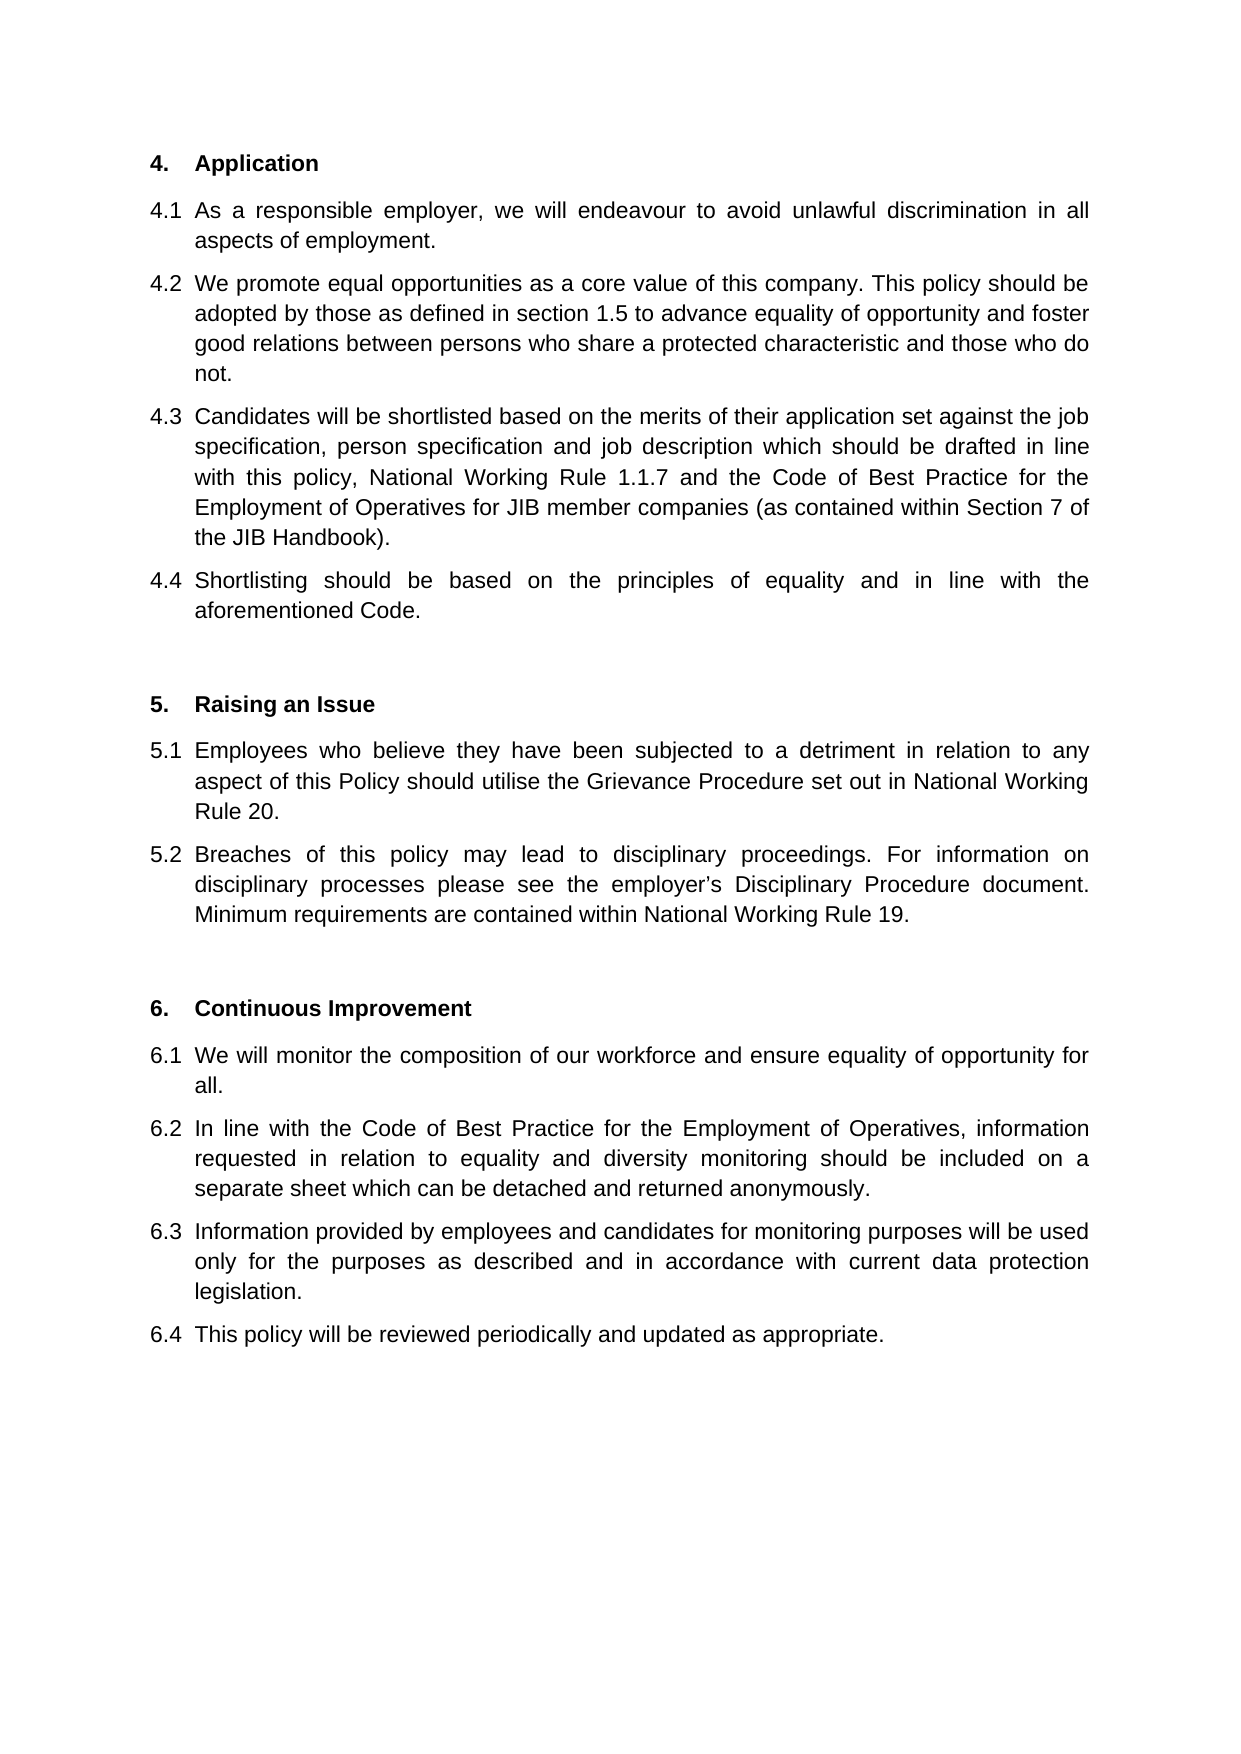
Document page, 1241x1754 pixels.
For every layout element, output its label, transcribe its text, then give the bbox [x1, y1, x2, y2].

list Candidates will be shortlisted based on the merits of their application set against the job specification, person specification and job description which should be drafted in line with this policy, National Working Rule 1.1.7 and the Code of Best Practice for the Employment of Operatives for JIB member companies (as contained within Section 7 of the JIB Handbook). [150, 403, 1090, 550]
list This policy will be reviewed periodically and updated as appropriate. [150, 1321, 1090, 1347]
list Continuous Improvement [150, 995, 1090, 1021]
list Shortlisting should be based on the principles of equality and in line with the aforementioned Code. [150, 567, 1090, 623]
list We promote equal opportunities as a core value of this company. This policy should be adopted by those as defined in section 1.5 to advance equality of opportunity and foster good relations between persons who share a protected characteristic and those who do not. [150, 270, 1090, 387]
list Information provided by employees and candidates for monitoring purposes will be used only for the purposes as described and in accordance with current data protection legislation. [150, 1218, 1090, 1304]
list As a responsible employer, we will endeavour to avoid unlawful discrimination in all aspects of employment. [150, 197, 1090, 253]
list In line with the Code of Best Practice for the Employment of Operatives, information requested in relation to equality and diversity monitoring should be included on a separate sheet which can be detached and returned anonymously. [150, 1114, 1090, 1201]
list Application [150, 150, 1090, 176]
list We will monitor the composition of our workforce and ensure equality of opportunity for all. [150, 1042, 1090, 1098]
list Breaches of this policy may lead to disciplinary proceedings. For information on disciplinary processes please see the employer’s Disciplinary Procedure document. Minimum requirements are contained within National Working Rule 19. [150, 841, 1090, 927]
list Employees who believe they have been subjected to a detriment in relation to any aspect of this Policy should utilise the Grievance Procedure set out in National Working Rule 20. [150, 737, 1090, 824]
list Raising an Issue [150, 691, 1090, 717]
